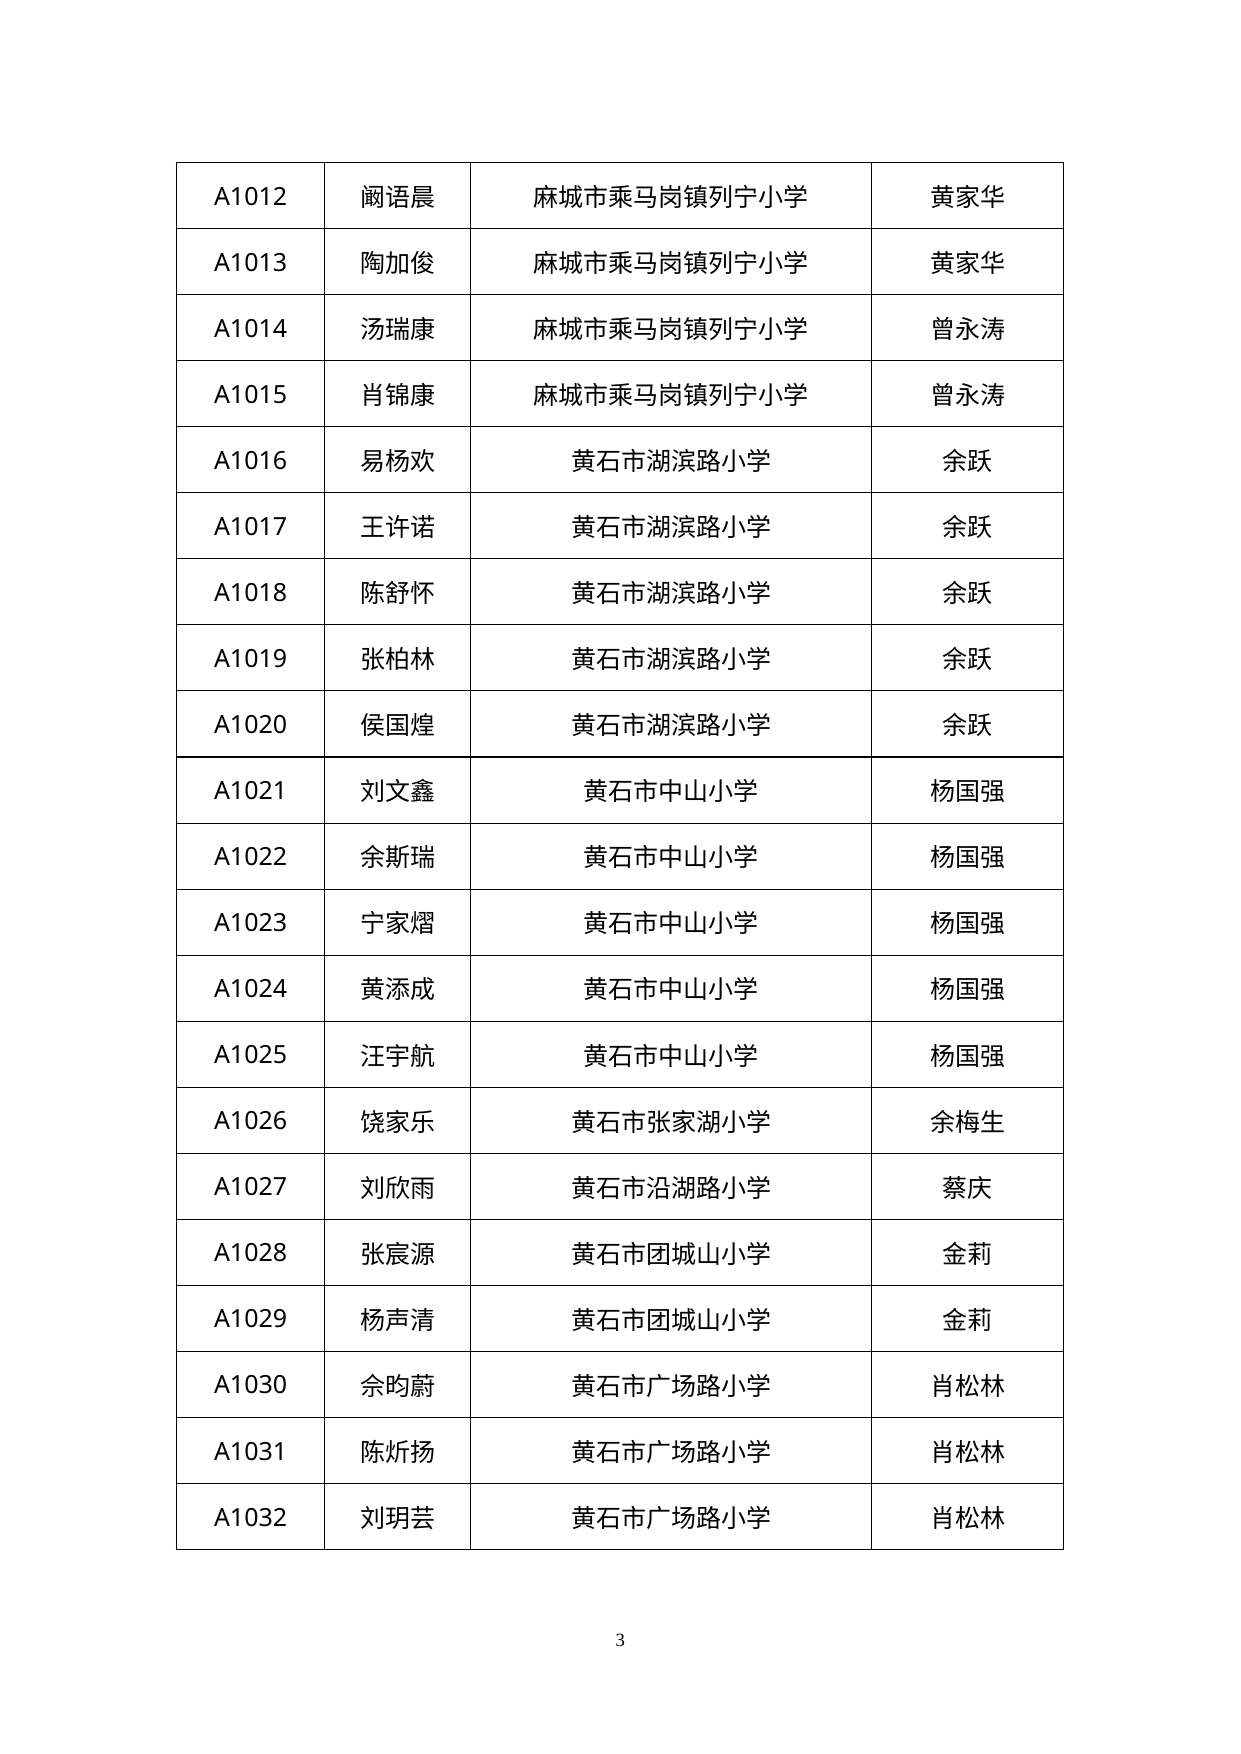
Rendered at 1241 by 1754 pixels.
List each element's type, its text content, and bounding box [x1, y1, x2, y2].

table_cell 黄石市湖滨路小学 [471, 625, 871, 690]
table_cell A1015 [177, 361, 324, 426]
table_cell 张宸源 [325, 1220, 470, 1285]
table_cell 金莉 [872, 1286, 1063, 1351]
table_cell 杨国强 [872, 824, 1063, 888]
table_cell 黄石市湖滨路小学 [471, 493, 871, 558]
table_cell 余跃 [872, 493, 1063, 558]
table_cell 杨声清 [325, 1286, 470, 1351]
table_cell 佘昀蔚 [325, 1352, 470, 1417]
table_cell A1026 [177, 1088, 324, 1153]
table_cell A1025 [177, 1022, 324, 1087]
table_cell 黄石市中山小学 [471, 758, 871, 822]
table_cell 黄添成 [325, 956, 470, 1021]
table_cell A1014 [177, 295, 324, 360]
table_cell 黄家华 [872, 163, 1063, 228]
table_cell 杨国强 [872, 1022, 1063, 1087]
table_cell A1030 [177, 1352, 324, 1417]
table_cell 余跃 [872, 691, 1063, 756]
table_cell 宁家熠 [325, 890, 470, 954]
table_cell A1020 [177, 691, 324, 756]
table_cell 侯国煌 [325, 691, 470, 756]
table_cell A1031 [177, 1418, 324, 1483]
table_cell A1016 [177, 427, 324, 492]
table_cell 曾永涛 [872, 361, 1063, 426]
table_cell 肖松林 [872, 1484, 1063, 1549]
table_cell 黄石市湖滨路小学 [471, 559, 871, 624]
table_cell 黄石市中山小学 [471, 1022, 871, 1087]
table_cell 余跃 [872, 427, 1063, 492]
table_cell 刘玥芸 [325, 1484, 470, 1549]
table_cell 饶家乐 [325, 1088, 470, 1153]
table_cell A1022 [177, 824, 324, 888]
table_cell 肖锦康 [325, 361, 470, 426]
table_cell 肖松林 [872, 1352, 1063, 1417]
table_cell A1028 [177, 1220, 324, 1285]
table_cell A1023 [177, 890, 324, 954]
table_cell A1021 [177, 758, 324, 822]
table_cell 陶加俊 [325, 229, 470, 294]
table_cell 余斯瑞 [325, 824, 470, 888]
table_cell 余跃 [872, 625, 1063, 690]
table_cell A1013 [177, 229, 324, 294]
table_cell A1027 [177, 1154, 324, 1219]
table_cell A1019 [177, 625, 324, 690]
table_cell 黄石市湖滨路小学 [471, 691, 871, 756]
table_cell 黄石市沿湖路小学 [471, 1154, 871, 1219]
table_cell 黄石市团城山小学 [471, 1220, 871, 1285]
table_cell 汪宇航 [325, 1022, 470, 1087]
table_cell 黄石市广场路小学 [471, 1418, 871, 1483]
table_cell 麻城市乘马岗镇列宁小学 [471, 295, 871, 360]
table_cell 麻城市乘马岗镇列宁小学 [471, 361, 871, 426]
table_cell 陈炘扬 [325, 1418, 470, 1483]
table_cell 黄石市中山小学 [471, 824, 871, 888]
table_cell A1018 [177, 559, 324, 624]
table_cell 麻城市乘马岗镇列宁小学 [471, 163, 871, 228]
table_cell 曾永涛 [872, 295, 1063, 360]
table_cell 余梅生 [872, 1088, 1063, 1153]
table_cell A1029 [177, 1286, 324, 1351]
table_cell 肖松林 [872, 1418, 1063, 1483]
table_cell 金莉 [872, 1220, 1063, 1285]
table_cell 杨国强 [872, 890, 1063, 954]
table_cell 易杨欢 [325, 427, 470, 492]
table_cell 黄石市湖滨路小学 [471, 427, 871, 492]
table_cell 刘文鑫 [325, 758, 470, 822]
table_cell A1017 [177, 493, 324, 558]
table_cell A1024 [177, 956, 324, 1021]
table_cell 刘欣雨 [325, 1154, 470, 1219]
table_cell 汤瑞康 [325, 295, 470, 360]
table_cell 黄石市团城山小学 [471, 1286, 871, 1351]
table_cell 黄石市广场路小学 [471, 1484, 871, 1549]
table_cell 余跃 [872, 559, 1063, 624]
table_cell 黄石市张家湖小学 [471, 1088, 871, 1153]
table_cell 阚语晨 [325, 163, 470, 228]
table_cell 黄石市广场路小学 [471, 1352, 871, 1417]
table_cell A1032 [177, 1484, 324, 1549]
table_cell 黄家华 [872, 229, 1063, 294]
table_cell 杨国强 [872, 758, 1063, 822]
table_cell 陈舒怀 [325, 559, 470, 624]
table_cell 黄石市中山小学 [471, 956, 871, 1021]
table_cell 蔡庆 [872, 1154, 1063, 1219]
table_cell 王许诺 [325, 493, 470, 558]
table_cell 黄石市中山小学 [471, 890, 871, 954]
table_cell 杨国强 [872, 956, 1063, 1021]
table_cell 麻城市乘马岗镇列宁小学 [471, 229, 871, 294]
table_cell 张柏林 [325, 625, 470, 690]
table_cell A1012 [177, 163, 324, 228]
